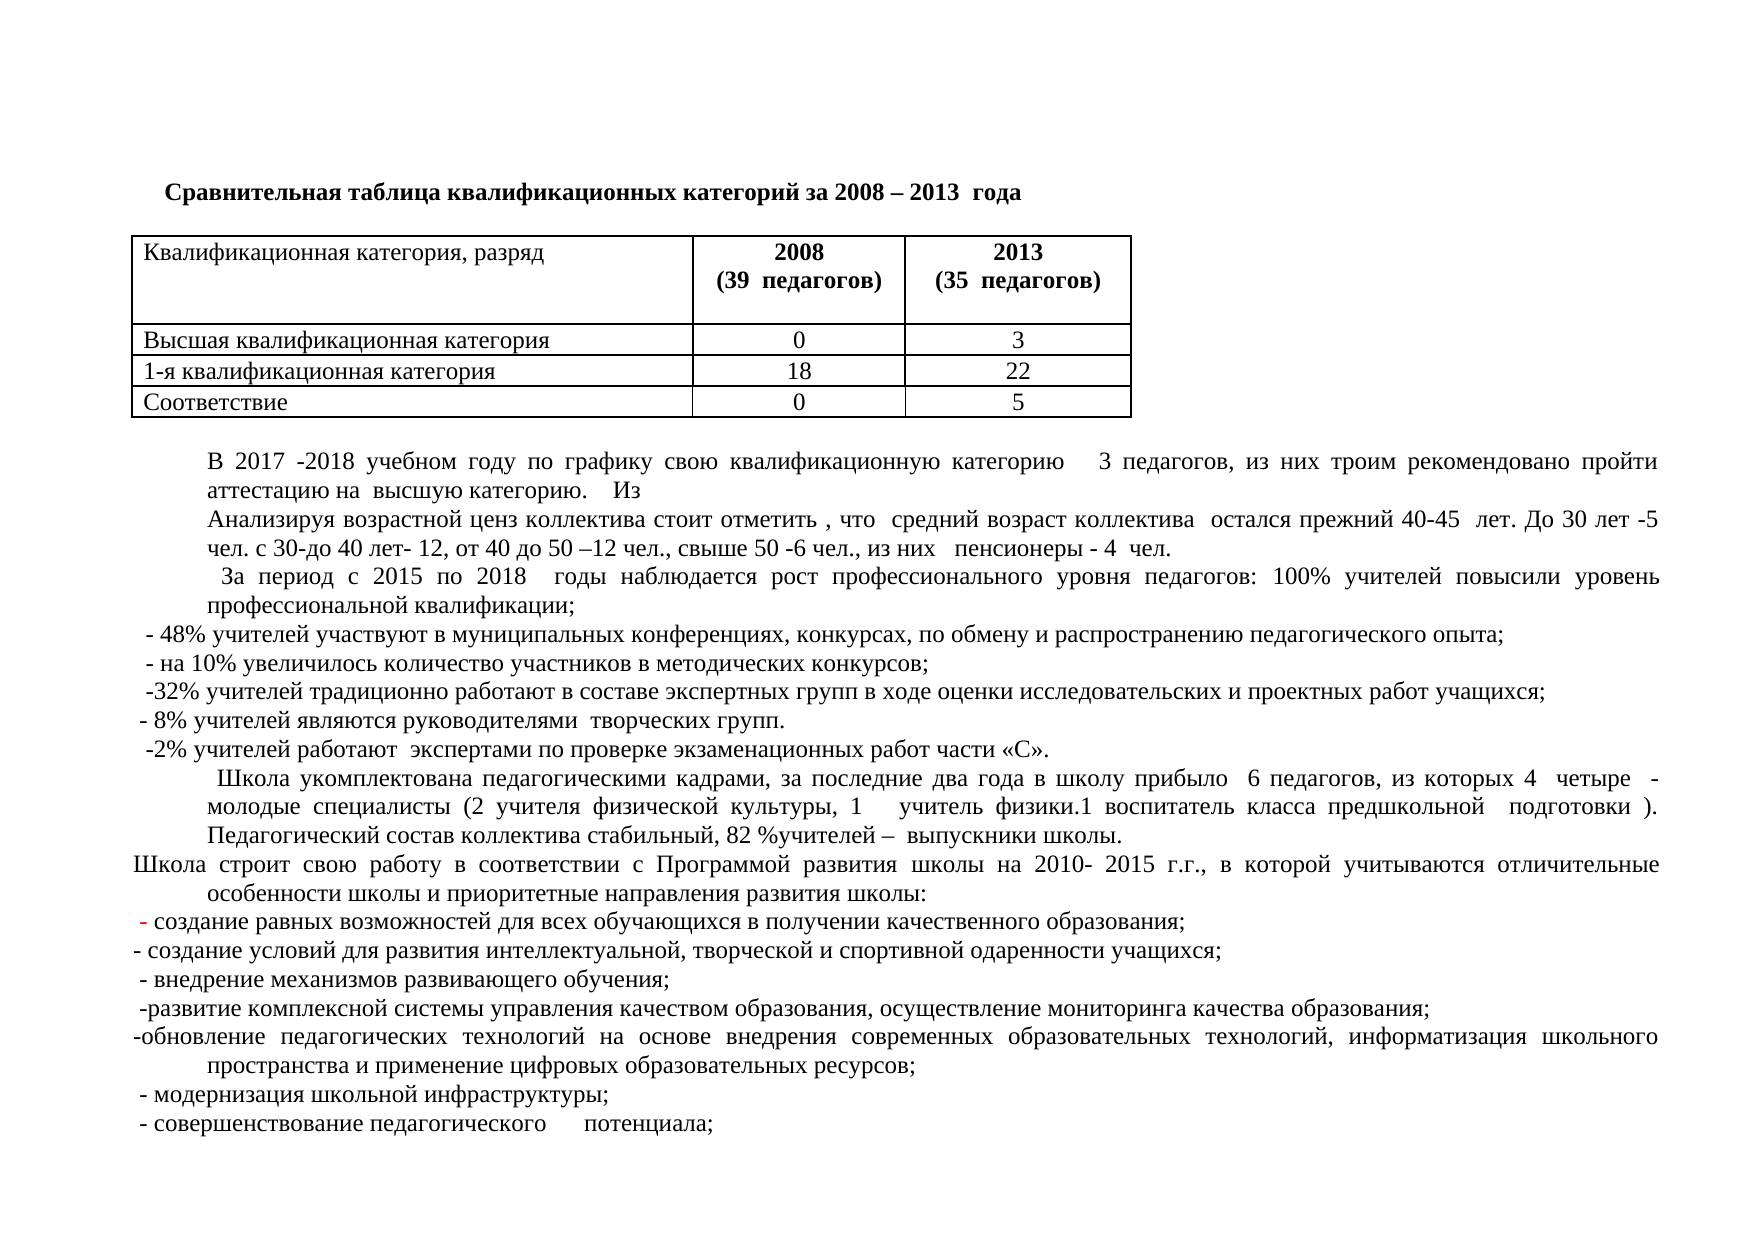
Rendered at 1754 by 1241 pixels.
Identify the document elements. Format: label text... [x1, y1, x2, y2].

table_cell 3 [906, 325, 1130, 354]
table_cell 1-я квалификационная категория [133, 356, 692, 385]
text -2% учителей работают экспертами по проверке экзаменационных работ части «С». [133, 734, 1660, 763]
text - на 10% увеличилось количество участников в методических конкурсов; [133, 648, 1660, 676]
text В 2017 -2018 учебном году по графику свою квалификационную категорию 3 педагогов, из них троим рекомендовано пройти аттестацию на высшую категорию. Из [133, 446, 1660, 504]
text - модернизация школьной инфраструктуры; [133, 1079, 1660, 1108]
text -развитие комплексной системы управления качеством образования, осуществление мониторинга качества образования; [133, 993, 1660, 1021]
text Сравнительная таблица квалификационных категорий за 2008 – 2013 года [133, 177, 1660, 206]
table_cell Высшая квалификационная категория [133, 325, 692, 354]
text Школа укомплектована педагогическими кадрами, за последние два года в школу прибыло 6 педагогов, из которых 4 четыре - молодые специалисты (2 учителя физической культуры, 1 учитель физики.1 воспитатель класса предшкольной подготовки ). Педагогический состав коллектива стабильный, 82 %учителей – выпускники школы. [133, 763, 1660, 849]
table_cell 22 [906, 356, 1130, 385]
text - 8% учителей являются руководителями творческих групп. [133, 705, 1660, 734]
table_cell 0 [693, 387, 905, 416]
table_cell Соответствие [133, 387, 692, 416]
table_header 2013 (35 педагогов) [906, 237, 1130, 323]
text Школа строит свою работу в соответствии с Программой развития школы на 2010- 2015 г.г., в которой учитываются отличительные особенности школы и приоритетные направления развития школы: [133, 849, 1660, 906]
table_cell 18 [694, 356, 904, 385]
table_cell 0 [694, 325, 904, 354]
text - 48% учителей участвуют в муниципальных конференциях, конкурсах, по обмену и распространению педагогического опыта; [133, 619, 1660, 648]
table_header 2008 (39 педагогов) [694, 237, 904, 323]
text - совершенствование педагогического потенциала; [133, 1108, 1660, 1136]
table_header Квалификационная категория, разряд [133, 237, 692, 323]
text Анализируя возрастной ценз коллектива стоит отметить , что средний возраст коллектива остался прежний 40-45 лет. До 30 лет -5 чел. с 30-до 40 лет- 12, от 40 до 50 –12 чел., свыше 50 -6 чел., из них пенсионеры - 4 чел. [133, 504, 1660, 561]
text За период с 2015 по 2018 годы наблюдается рост профессионального уровня педагогов: 100% учителей повысили уровень профессиональной квалификации; [133, 561, 1660, 619]
text - создание условий для развития интеллектуальной, творческой и спортивной одаренности учащихся; [133, 935, 1660, 964]
text - внедрение механизмов развивающего обучения; [133, 964, 1660, 993]
text -32% учителей традиционно работают в составе экспертных групп в ходе оценки исследовательских и проектных работ учащихся; [133, 676, 1660, 705]
table_cell 5 [906, 387, 1130, 416]
text - создание равных возможностей для всех обучающихся в получении качественного образования; [133, 906, 1660, 935]
text -обновление педагогических технологий на основе внедрения современных образовательных технологий, информатизация школьного пространства и применение цифровых образовательных ресурсов; [133, 1021, 1660, 1079]
